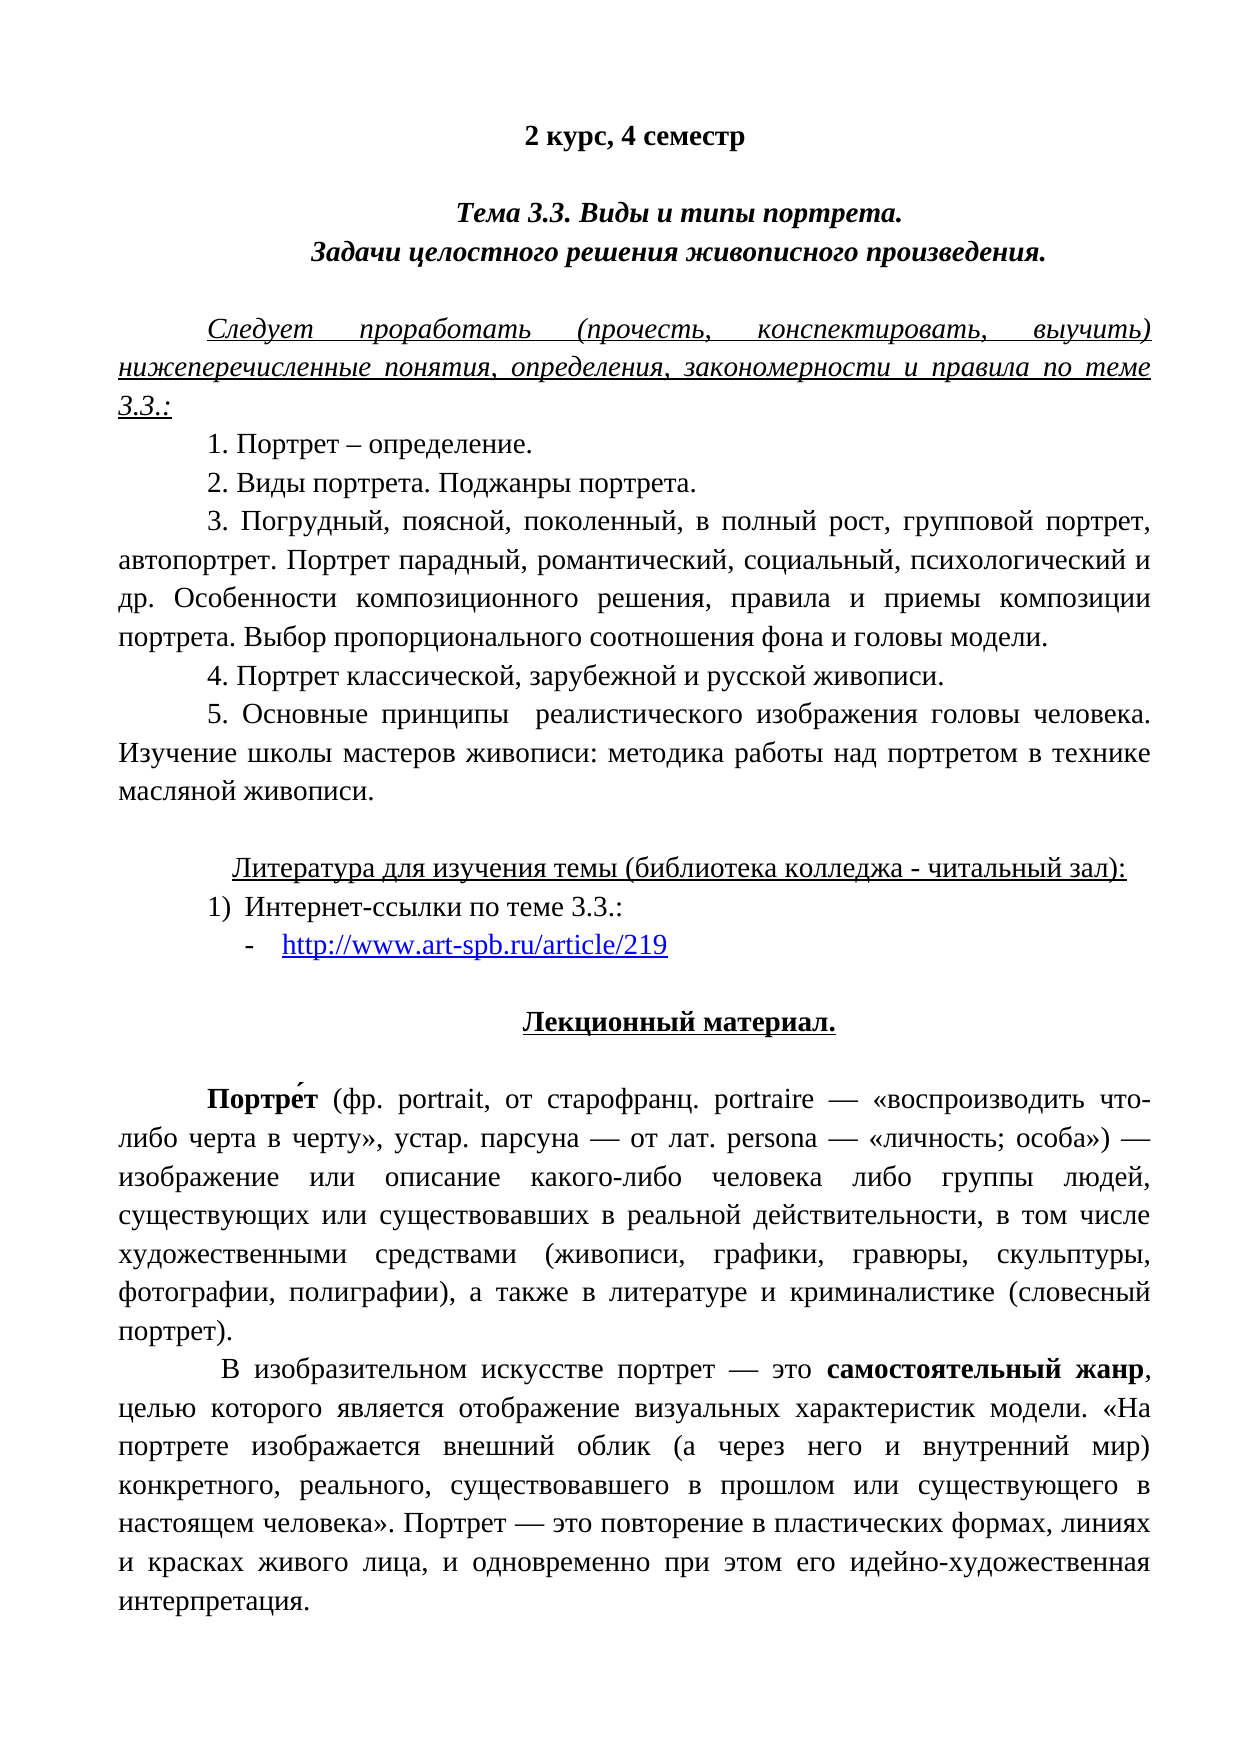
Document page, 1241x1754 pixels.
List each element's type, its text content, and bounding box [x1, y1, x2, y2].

text 3. Погрудный, поясной, поколенный, в полный рост, групповой портрет, автопортрет. Портрет парадный, романтический, социальный, психологический и др. Особенности композиционного решения, правила и приемы композиции портрета. Выбор пропорционального соотношения фона и головы модели. [118, 503, 1152, 653]
text Задачи целостного решения живописного произведения. [118, 234, 1152, 267]
text 1. Портрет – определение. [118, 426, 1152, 460]
text Лекционный материал. [118, 1004, 1152, 1038]
text В изобразительном искусстве портрет — это самостоятельный жанр, целью которого является отображение визуальных характеристик модели. «На портрете изображается внешний облик (а через него и внутренний мир) конкретного, реального, существовавшего в прошлом или существующего в настоящем человека». Портрет — это повторение в пластических формах, линиях и красках живого лица, и одновременно при этом его идейно-художественная интерпретация. [118, 1351, 1152, 1616]
list Интернет-ссылки по теме 3.3.: [207, 889, 1152, 922]
text 2 курс, 4 семестр [118, 118, 1152, 152]
text Тема 3.3. Виды и типы портрета. [118, 195, 1152, 229]
text 4. Портрет классической, зарубежной и русской живописи. [118, 658, 1152, 691]
text Портре́т (фр. portrait, от старофранц. portraire — «воспроизводить что-либо черта в черту», устар. парсуна — от лат. persona — «личность; особа») — изображение или описание какого-либо человека либо группы людей, существующих или существовавших в реальной действительности, в том числе художественными средствами (живописи, графики, гравюры, скульптуры, фотографии, полиграфии), а также в литературе и криминалистике (словесный портрет). [118, 1082, 1152, 1346]
list http://www.art-spb.ru/article/219 [244, 927, 1152, 961]
text Литература для изучения темы (библиотека колледжа - читальный зал): [118, 850, 1152, 884]
text Следует проработать (прочесть, конспектировать, выучить) нижеперечисленные понятия, определения, закономерности и правила по теме 3.3.: [118, 311, 1152, 421]
text 2. Виды портрета. Поджанры портрета. [118, 465, 1152, 498]
text 5. Основные принципы реалистического изображения головы человека. Изучение школы мастеров живописи: методика работы над портретом в технике масляной живописи. [118, 696, 1152, 807]
